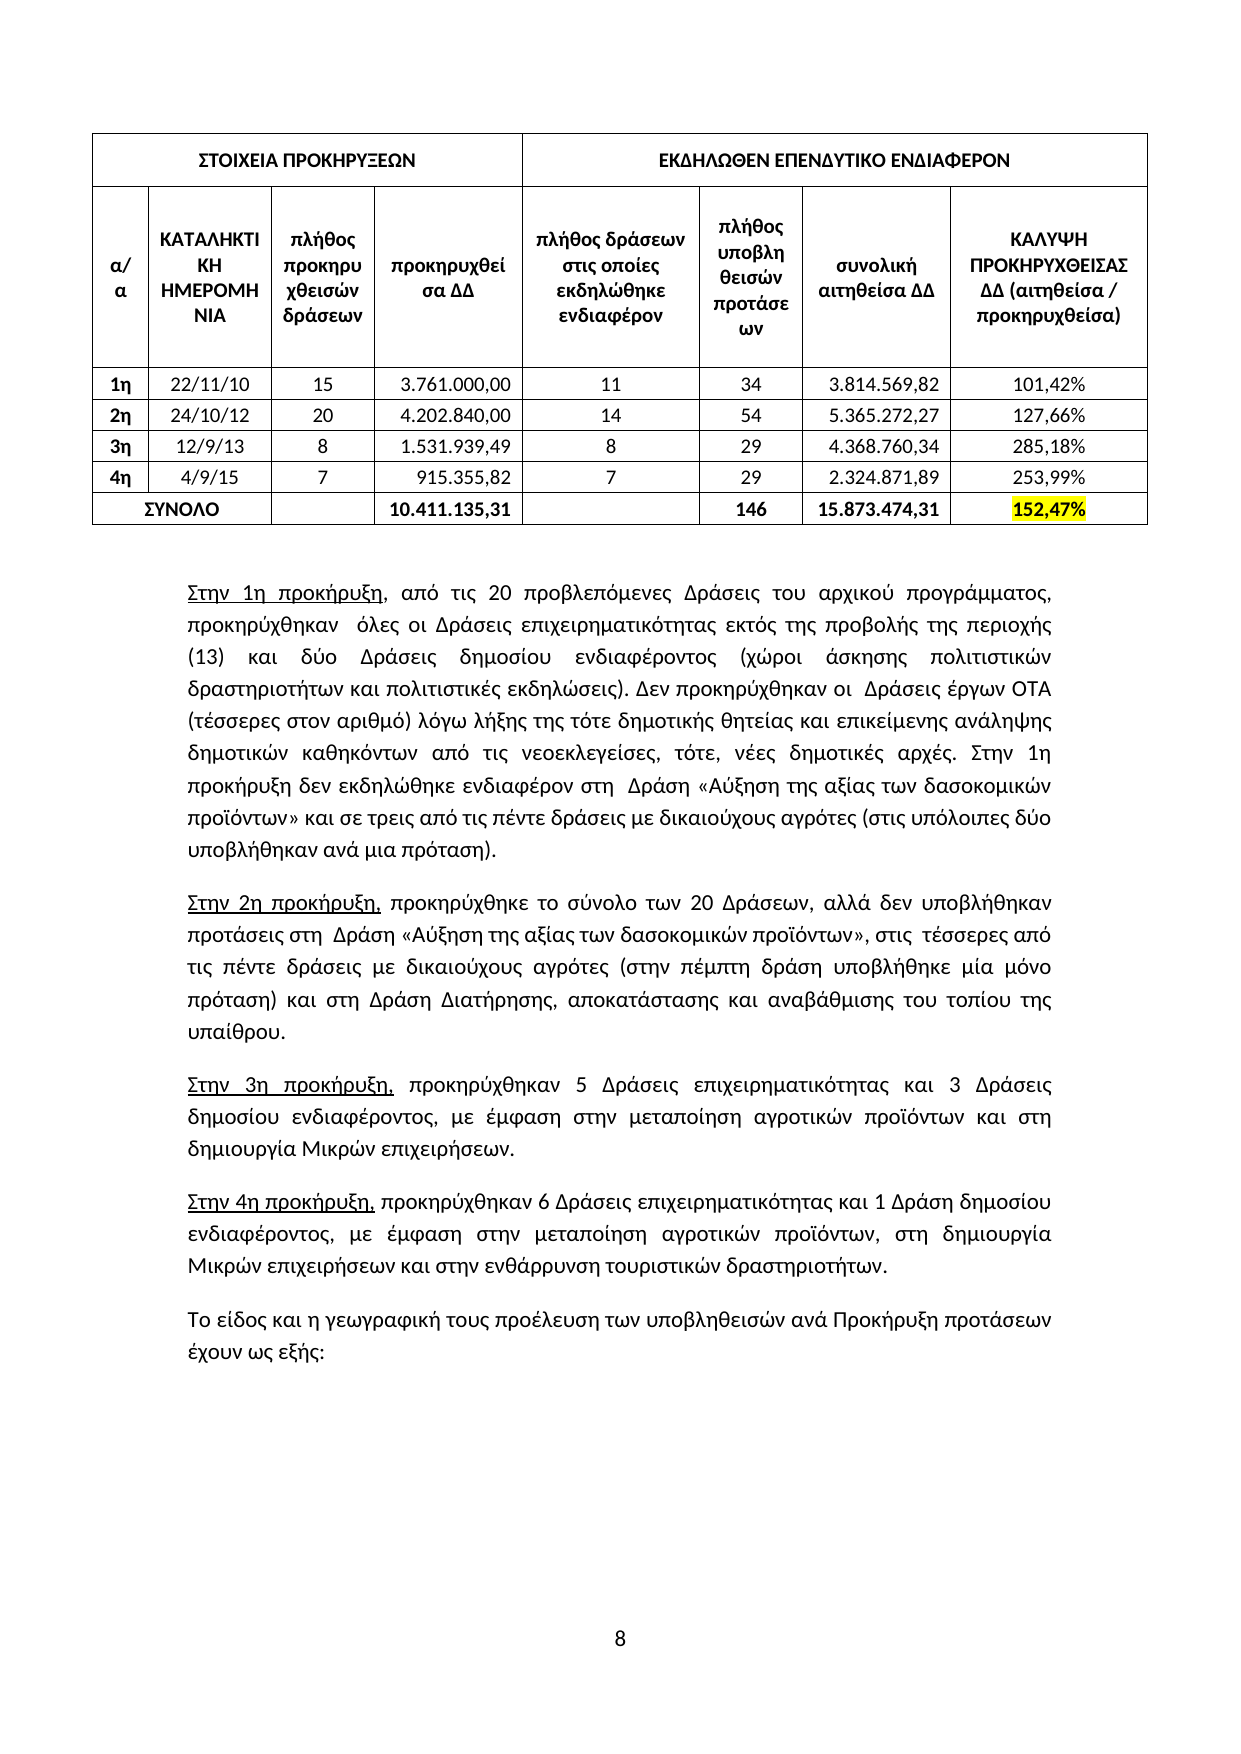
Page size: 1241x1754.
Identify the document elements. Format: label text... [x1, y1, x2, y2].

text Στην 1η προκήρυξη, από τις 20 προβλεπόμενες Δράσεις του αρχικού προγράμματος, προκηρύχθηκαν όλες οι Δράσεις επιχειρηματικότητας εκτός της προβολής της περιοχής (13) και δύο Δράσεις δημοσίου ενδιαφέροντος (χώροι άσκησης πολιτιστικών δραστηριοτήτων και πολιτιστικές εκδηλώσεις). Δεν προκηρύχθηκαν οι Δράσεις έργων ΟΤΑ (τέσσερες στον αριθμό) λόγω λήξης της τότε δημοτικής θητείας και επικείμενης ανάληψης δημοτικών καθηκόντων από τις νεοεκλεγείσες, τότε, νέες δημοτικές αρχές. Στην 1η προκήρυξη δεν εκδηλώθηκε ενδιαφέρον στη Δράση «Αύξηση της αξίας των δασοκομικών προϊόντων» και σε τρεις από τις πέντε δράσεις με δικαιούχους αγρότες (στις υπόλοιπες δύο υποβλήθηκαν ανά μια πρόταση). [187, 578, 1053, 863]
table_cell 24/10/12 [149, 400, 271, 430]
table_cell πλήθος προκηρυχθεισών δράσεων [272, 187, 374, 367]
table_cell 22/11/10 [149, 368, 271, 398]
table_cell 12/9/13 [149, 431, 271, 461]
table_cell 5.365.272,27 [803, 400, 950, 430]
table_cell 915.355,82 [375, 462, 522, 492]
table_cell 127,66% [951, 400, 1147, 430]
table_cell 2.324.871,89 [803, 462, 950, 492]
table_cell 146 [700, 493, 802, 523]
table_cell 4η [93, 462, 148, 492]
table_cell 101,42% [951, 368, 1147, 398]
table_cell 4/9/15 [149, 462, 271, 492]
table_cell 20 [272, 400, 374, 430]
table_cell 29 [700, 462, 802, 492]
table_cell 11 [523, 368, 699, 398]
table_cell 29 [700, 431, 802, 461]
text Στην 3η προκήρυξη, προκηρύχθηκαν 5 Δράσεις επιχειρηματικότητας και 3 Δράσεις δημοσίου ενδιαφέροντος, με έμφαση στην μεταποίηση αγροτικών προϊόντων και στη δημιουργία Μικρών επιχειρήσεων. [187, 1070, 1053, 1162]
table_cell 253,99% [951, 462, 1147, 492]
table_cell 54 [700, 400, 802, 430]
table_header ΣΤΟΙΧΕΙΑ ΠΡΟΚΗΡΥΞΕΩΝ [93, 134, 522, 186]
table_cell συνολική αιτηθείσα ΔΔ [803, 187, 950, 367]
table_cell 4.368.760,34 [803, 431, 950, 461]
table_cell 3.761.000,00 [375, 368, 522, 398]
table_cell ΚΑΛΥΨΗ ΠΡΟΚΗΡΥΧΘΕΙΣΑΣ ΔΔ (αιτηθείσα / προκηρυχθείσα) [951, 187, 1147, 367]
table_cell 15.873.474,31 [803, 493, 950, 523]
table_cell 3η [93, 431, 148, 461]
table_cell [523, 493, 699, 523]
table_cell 14 [523, 400, 699, 430]
table_cell προκηρυχθείσα ΔΔ [375, 187, 522, 367]
table_header ΕΚΔΗΛΩΘΕΝ ΕΠΕΝΔΥΤΙΚΟ ΕΝΔΙΑΦΕΡΟΝ [523, 134, 1147, 186]
text Στην 4η προκήρυξη, προκηρύχθηκαν 6 Δράσεις επιχειρηματικότητας και 1 Δράση δημοσίου ενδιαφέροντος, με έμφαση στην μεταποίηση αγροτικών προϊόντων, στη δημιουργία Μικρών επιχειρήσεων και στην ενθάρρυνση τουριστικών δραστηριοτήτων. [187, 1187, 1053, 1280]
table_cell 15 [272, 368, 374, 398]
table_cell α/α [93, 187, 148, 367]
table_cell 4.202.840,00 [375, 400, 522, 430]
table_cell 10.411.135,31 [375, 493, 522, 523]
table_cell 1.531.939,49 [375, 431, 522, 461]
table_cell ΚΑΤΑΛΗΚΤΙΚΗ ΗΜΕΡΟΜΗΝΙΑ [149, 187, 271, 367]
table_cell 8 [523, 431, 699, 461]
text Στην 2η προκήρυξη, προκηρύχθηκε το σύνολο των 20 Δράσεων, αλλά δεν υποβλήθηκαν προτάσεις στη Δράση «Αύξηση της αξίας των δασοκομικών προϊόντων», στις τέσσερες από τις πέντε δράσεις με δικαιούχους αγρότες (στην πέμπτη δράση υποβλήθηκε μία μόνο πρόταση) και στη Δράση Διατήρησης, αποκατάστασης και αναβάθμισης του τοπίου της υπαίθρου. [187, 888, 1053, 1045]
table_cell 1η [93, 368, 148, 398]
table_cell 7 [272, 462, 374, 492]
table_cell πλήθος δράσεων στις οποίες εκδηλώθηκε ενδιαφέρον [523, 187, 699, 367]
table_cell 3.814.569,82 [803, 368, 950, 398]
table_cell 285,18% [951, 431, 1147, 461]
table_cell 152,47% [951, 493, 1147, 523]
text Το είδος και η γεωγραφική τους προέλευση των υποβληθεισών ανά Προκήρυξη προτάσεων έχουν ως εξής: [187, 1305, 1053, 1365]
table_cell 7 [523, 462, 699, 492]
table_cell 2η [93, 400, 148, 430]
table_cell ΣΥΝΟΛΟ [93, 493, 271, 523]
table_cell [272, 493, 374, 523]
table_cell 8 [272, 431, 374, 461]
table_cell πλήθος υποβλη θεισών προτάσεων [700, 187, 802, 367]
table_cell 34 [700, 368, 802, 398]
